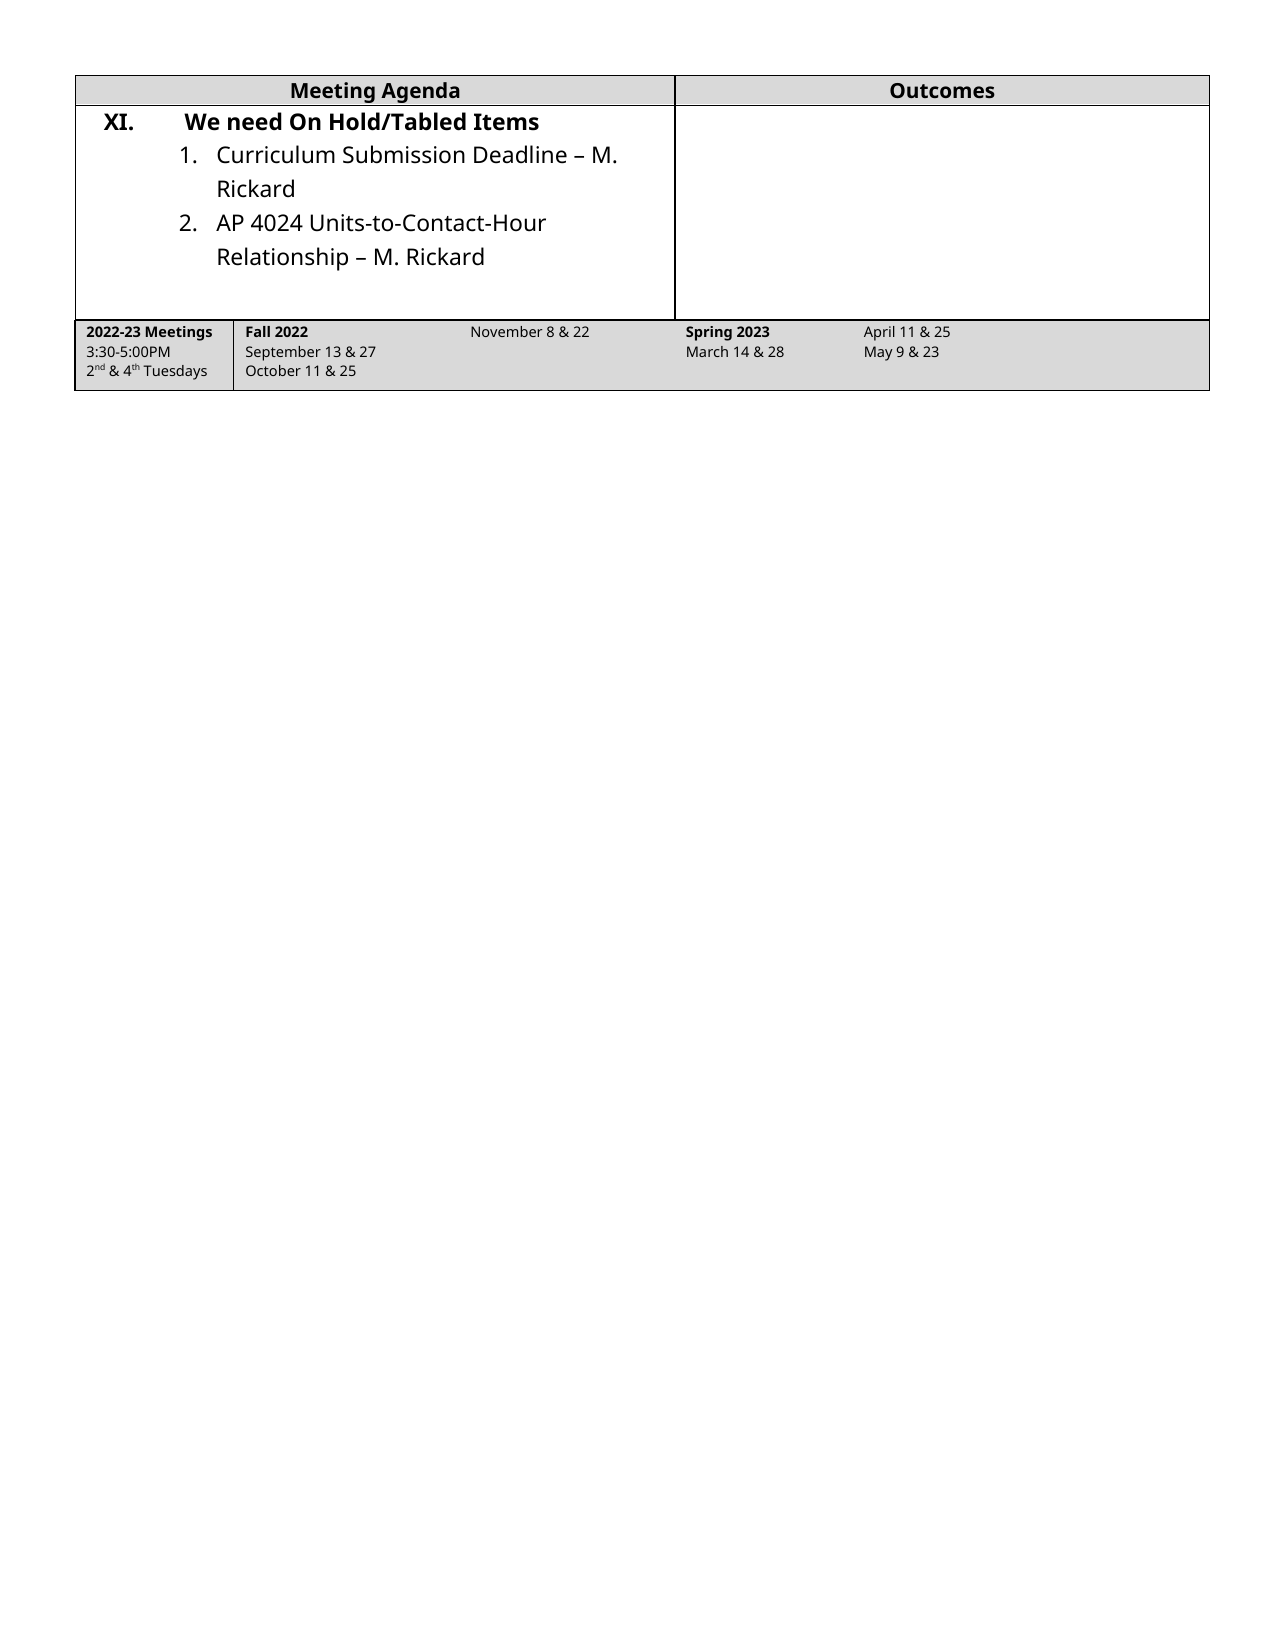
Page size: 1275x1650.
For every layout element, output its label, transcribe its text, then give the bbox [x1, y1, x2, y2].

table_header Meeting Agenda [76, 76, 674, 104]
table_header Spring 2023 March 14 & 28 [674, 321, 852, 390]
table_header Outcomes [676, 76, 1209, 104]
table_header November 8 & 22 [459, 321, 674, 390]
table_cell We need On Hold/Tabled Items Curriculum Submission Deadline – M. Rickard AP 4024 Units-to-Contact-Hour Relationship – M. Rickard [76, 106, 674, 319]
table_header April 11 & 25 May 9 & 23 [852, 321, 1030, 390]
table_header [1030, 321, 1209, 390]
table_header Fall 2022 September 13 & 27 October 11 & 25 [234, 321, 459, 390]
table_header 2022-23 Meetings 3:30-5:00PM 2nd & 4th Tuesdays [76, 321, 233, 390]
table_cell [676, 106, 1209, 319]
